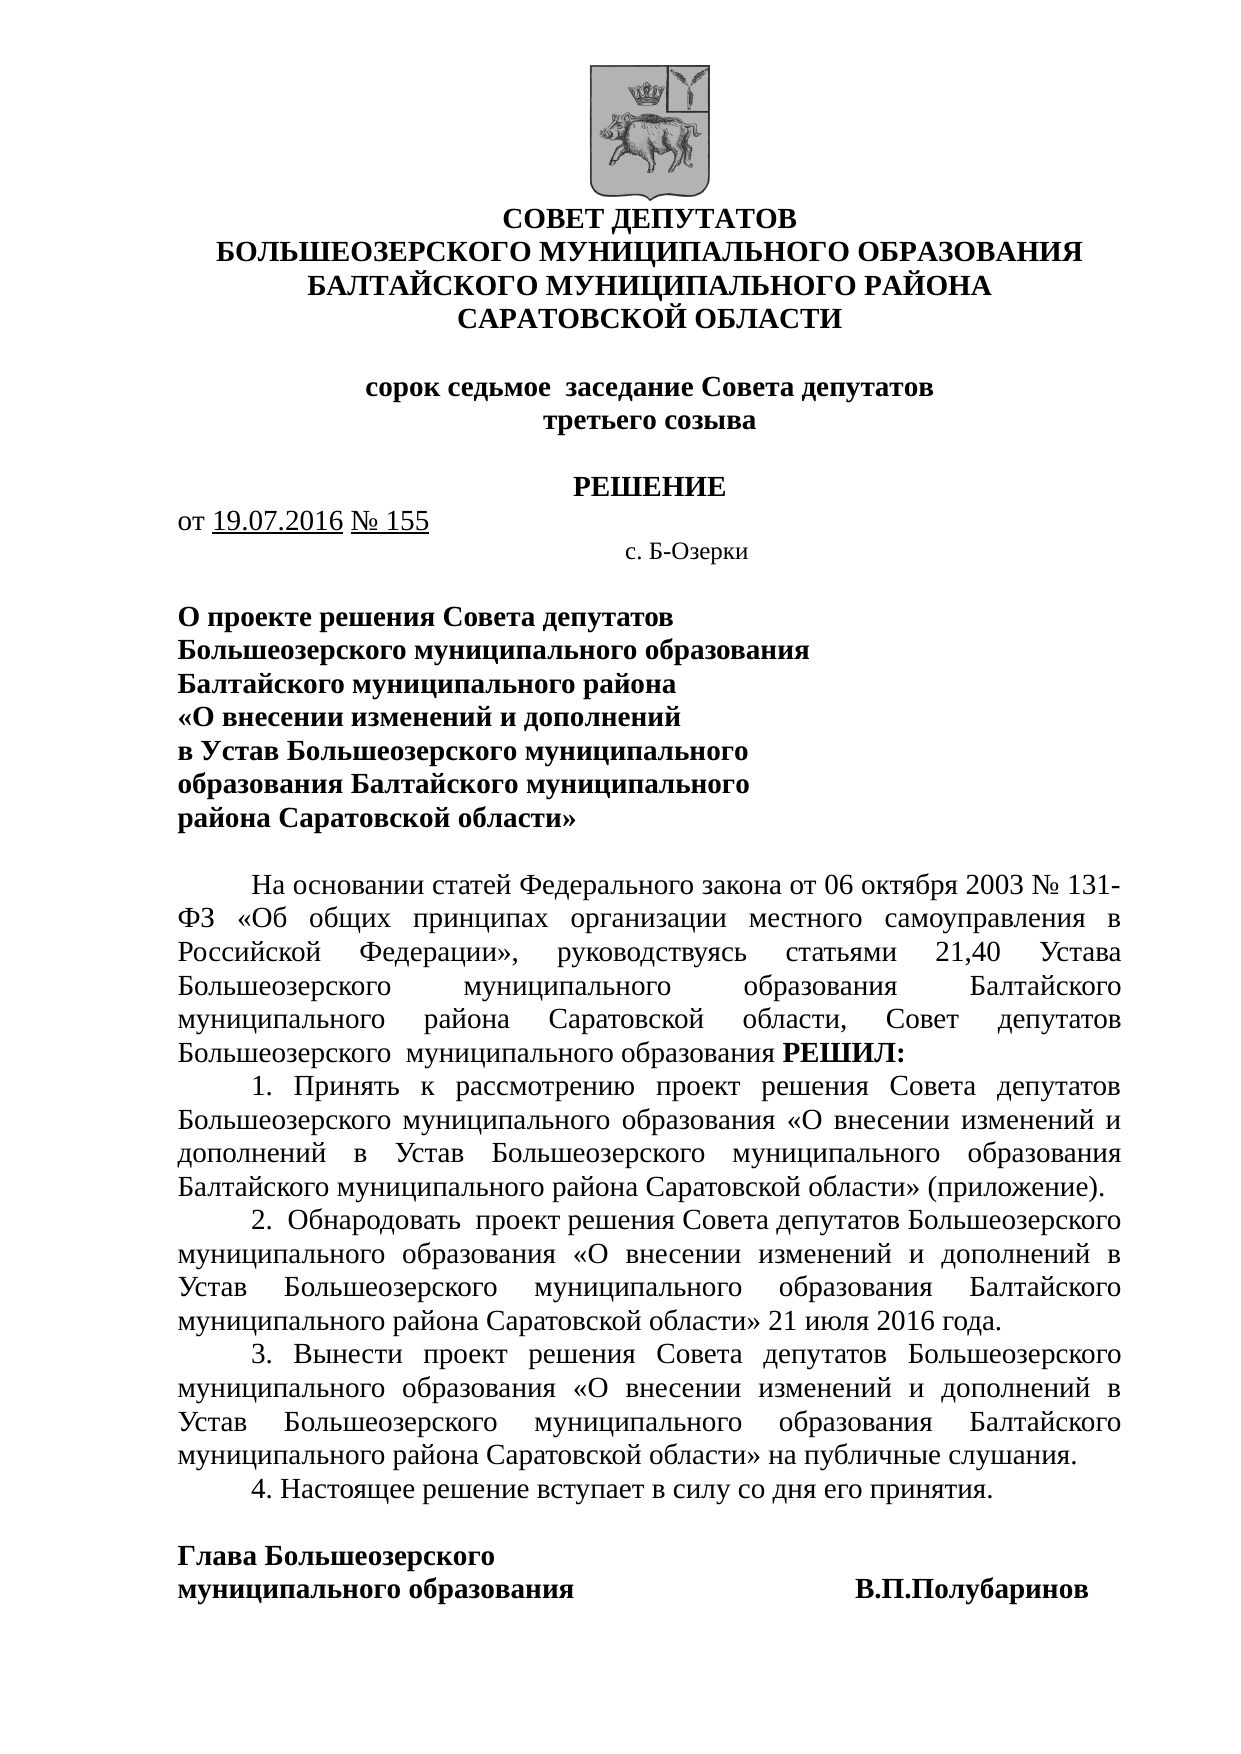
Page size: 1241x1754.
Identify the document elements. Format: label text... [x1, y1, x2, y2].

picture [589, 65, 710, 201]
text «О внесении изменений и дополнений [177, 699, 1122, 733]
text РЕШЕНИЕ [177, 469, 1122, 503]
text Большеозерского муниципального образования [177, 632, 1122, 666]
text БОЛЬШЕОЗЕРСКОГО МУНИЦИПАЛЬНОГО ОБРАЗОВАНИЯ [177, 234, 1122, 268]
text Глава Большеозерского [177, 1538, 1122, 1571]
text Балтайского муниципального района [177, 666, 1122, 699]
text муниципального образования В.П.Полубаринов [177, 1571, 1122, 1605]
text в Устав Большеозерского муниципального [177, 733, 1122, 766]
text На основании статей Федерального закона от 06 октября 2003 № 131-ФЗ «Об общих принципах организации местного самоуправления в Российской Федерации», руководствуясь статьями 21,40 Устава Большеозерского муниципального образования Балтайского муниципального района Саратовской области, Совет депутатов Большеозерского муниципального образования РЕШИЛ: [177, 867, 1122, 1068]
text образования Балтайского муниципального [177, 766, 1122, 800]
text сорок седьмое заседание Совета депутатов [177, 369, 1122, 402]
text третьего созыва [177, 402, 1122, 436]
text от 19.07.2016 № 155 [177, 503, 1122, 536]
text САРАТОВСКОЙ ОБЛАСТИ [177, 302, 1122, 335]
text О проекте решения Совета депутатов [177, 599, 1122, 632]
text БАЛТАЙСКОГО МУНИЦИПАЛЬНОГО РАЙОНА [177, 268, 1122, 302]
text 4. Настоящее решение вступает в силу со дня его принятия. [177, 1471, 1122, 1504]
text 2. Обнародовать проект решения Совета депутатов Большеозерского муниципального образования «О внесении изменений и дополнений в Устав Большеозерского муниципального образования Балтайского муниципального района Саратовской области» 21 июля 2016 года. [177, 1202, 1122, 1337]
text с. Б-Озерки [177, 536, 1122, 565]
text СОВЕТ ДЕПУТАТОВ [177, 201, 1122, 234]
text 1. Принять к рассмотрению проект решения Совета депутатов Большеозерского муниципального образования «О внесении изменений и дополнений в Устав Большеозерского муниципального образования Балтайского муниципального района Саратовской области» (приложение). [177, 1068, 1122, 1202]
text района Саратовской области» [177, 800, 1122, 833]
text 3. Вынести проект решения Совета депутатов Большеозерского муниципального образования «О внесении изменений и дополнений в Устав Большеозерского муниципального образования Балтайского муниципального района Саратовской области» на публичные слушания. [177, 1337, 1122, 1471]
